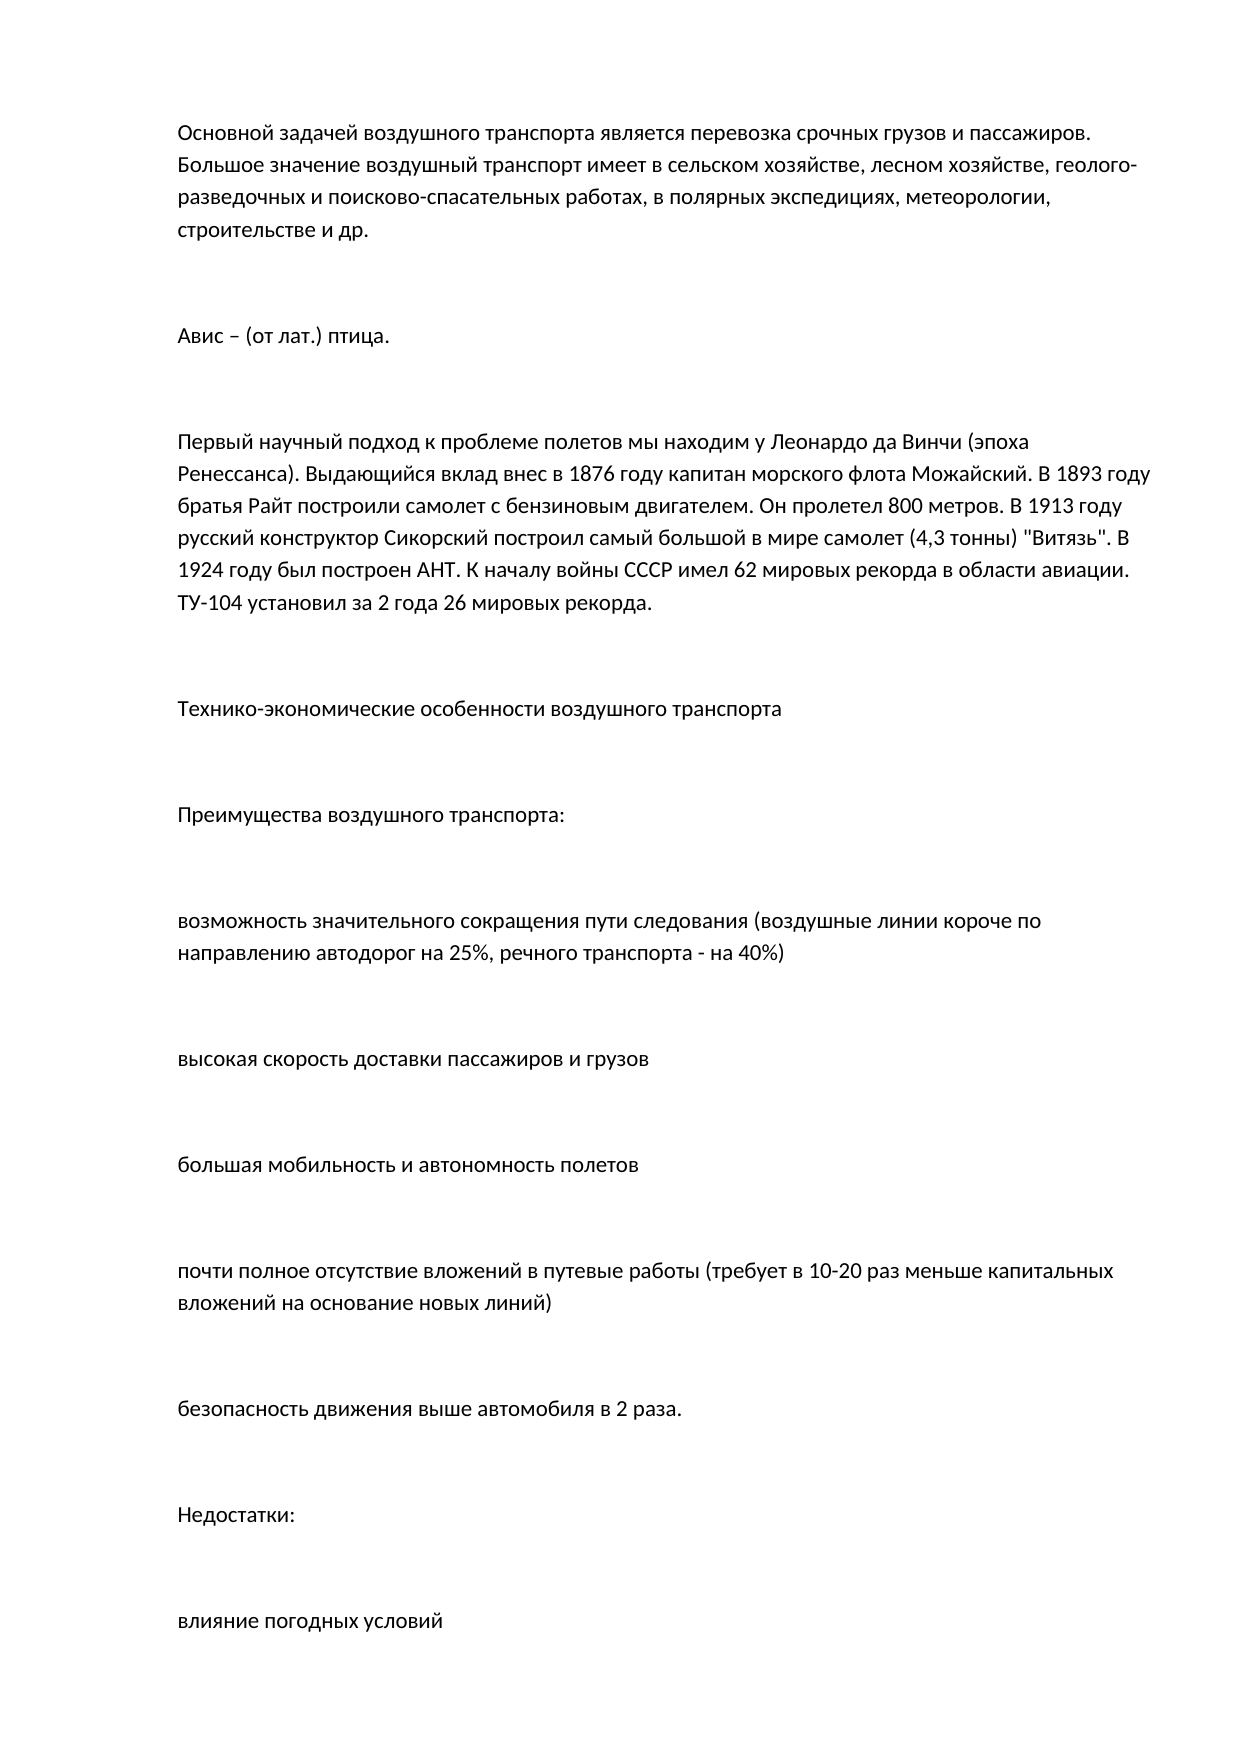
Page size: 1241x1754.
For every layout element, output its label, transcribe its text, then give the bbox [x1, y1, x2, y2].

text большая мобильность и автономность полетов [177, 1150, 1152, 1178]
text влияние погодных условий [177, 1606, 1152, 1634]
text Авис – (от лат.) птица. [177, 321, 1152, 349]
text почти полное отсутствие вложений в путевые работы (требует в 10-20 раз меньше капитальных вложений на основание новых линий) [177, 1256, 1152, 1316]
text безопасность движения выше автомобиля в 2 раза. [177, 1394, 1152, 1422]
text высокая скорость доставки пассажиров и грузов [177, 1044, 1152, 1072]
text Преимущества воздушного транспорта: [177, 800, 1152, 828]
text Технико-экономические особенности воздушного транспорта [177, 694, 1152, 722]
text возможность значительного сокращения пути следования (воздушные линии короче по направлению автодорог на 25%, речного транспорта - на 40%) [177, 906, 1152, 966]
text Недостатки: [177, 1500, 1152, 1528]
text Первый научный подход к проблеме полетов мы находим у Леонардо да Винчи (эпоха Ренессанса). Выдающийся вклад внес в 1876 году капитан морского флота Можайский. В 1893 году братья Райт построили самолет с бензиновым двигателем. Он пролетел 800 метров. В 1913 году русский конструктор Сикорский построил самый большой в мире самолет (4,3 тонны) "Витязь". В 1924 году был построен АНТ. К началу войны СССР имел 62 мировых рекорда в области авиации. ТУ-104 установил за 2 года 26 мировых рекорда. [177, 427, 1152, 616]
text Основной задачей воздушного транспорта является перевозка срочных грузов и пассажиров. Большое значение воздушный транспорт имеет в сельском хозяйстве, лесном хозяйстве, геолого-разведочных и поисково-спасательных работах, в полярных экспедициях, метеорологии, строительстве и др. [177, 118, 1152, 243]
